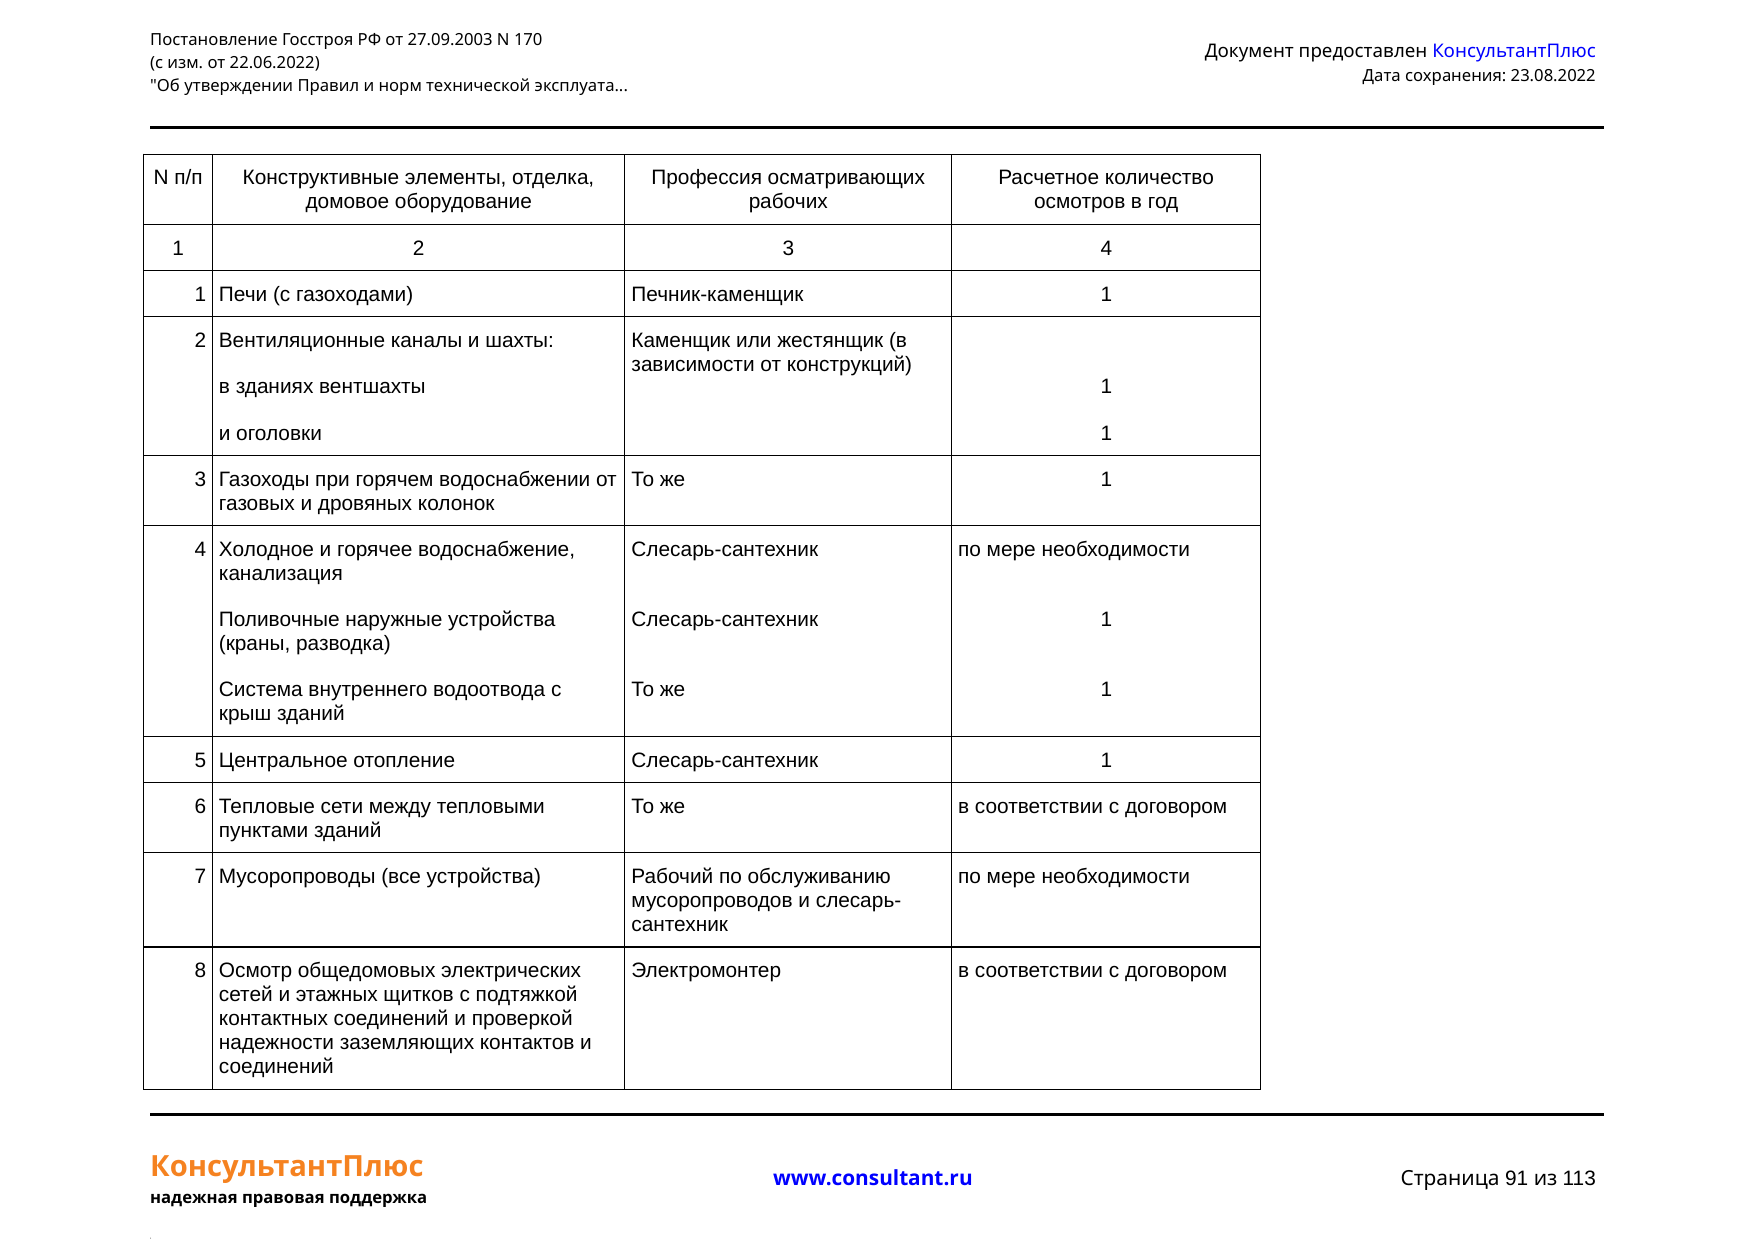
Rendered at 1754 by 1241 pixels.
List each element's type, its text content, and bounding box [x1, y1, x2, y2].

table_cell Вентиляционные каналы и шахты: [213, 317, 624, 362]
table_header Профессия осматривающих рабочих [625, 155, 951, 224]
table_cell Тепловые сети между тепловыми пунктами зданий [213, 783, 624, 852]
table_cell Осмотр общедомовых электрических сетей и этажных щитков с подтяжкой контактных соединений и проверкой надежности заземляющих контактов и соединений [213, 948, 624, 1088]
table_cell 1 [952, 595, 1260, 666]
table_cell 3 [144, 456, 212, 525]
table_cell Мусоропроводы (все устройства) [213, 853, 624, 946]
table_cell Центральное отопление [213, 737, 624, 782]
table_header Конструктивные элементы, отделка, домовое оборудование [213, 155, 624, 224]
table_cell 1 [952, 456, 1260, 525]
table_cell 8 [144, 948, 212, 1088]
table_cell 1 [952, 271, 1260, 316]
table_cell 6 [144, 783, 212, 852]
table_cell Рабочий по обслуживанию мусоропроводов и слесарь-сантехник [625, 853, 951, 946]
table_cell 2 [144, 317, 212, 455]
table_cell 1 [952, 409, 1260, 455]
table_cell по мере необходимости [952, 853, 1260, 946]
table_cell То же [625, 456, 951, 525]
table_cell 3 [625, 225, 951, 270]
table_cell и оголовки [213, 409, 624, 455]
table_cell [952, 948, 1260, 1088]
table_cell Слесарь-сантехник [625, 595, 951, 666]
table_cell 1 [952, 666, 1260, 736]
table_cell Электромонтер [625, 948, 951, 1088]
table_cell Печник-каменщик [625, 271, 951, 316]
table_cell Поливочные наружные устройства (краны, разводка) [213, 595, 624, 666]
table_cell То же [625, 666, 951, 736]
table_cell 4 [952, 225, 1260, 270]
table_cell 5 [144, 737, 212, 782]
table_cell 1 [952, 363, 1260, 409]
table_cell Слесарь-сантехник [625, 737, 951, 782]
table_cell Газоходы при горячем водоснабжении от газовых и дровяных колонок [213, 456, 624, 525]
table_cell 7 [144, 853, 212, 946]
table_cell по мере необходимости [952, 526, 1260, 595]
table_cell 2 [213, 225, 624, 270]
table_cell [952, 317, 1260, 362]
table_cell в зданиях вентшахты [213, 363, 624, 409]
table_cell 1 [144, 271, 212, 316]
table_cell Печи (с газоходами) [213, 271, 624, 316]
table_header Расчетное количество осмотров в год [952, 155, 1260, 224]
table_cell Система внутреннего водоотвода с крыш зданий [213, 666, 624, 736]
table_cell Слесарь-сантехник [625, 526, 951, 595]
table_cell 1 [144, 225, 212, 270]
table_header N п/п [144, 155, 212, 224]
table_cell Холодное и горячее водоснабжение, канализация [213, 526, 624, 595]
table_cell Каменщик или жестянщик (в зависимости от конструкций) [625, 317, 951, 455]
table_cell 4 [144, 526, 212, 736]
table_cell 1 [952, 737, 1260, 782]
table_cell в соответствии с договором [952, 783, 1260, 852]
table_cell То же [625, 783, 951, 852]
